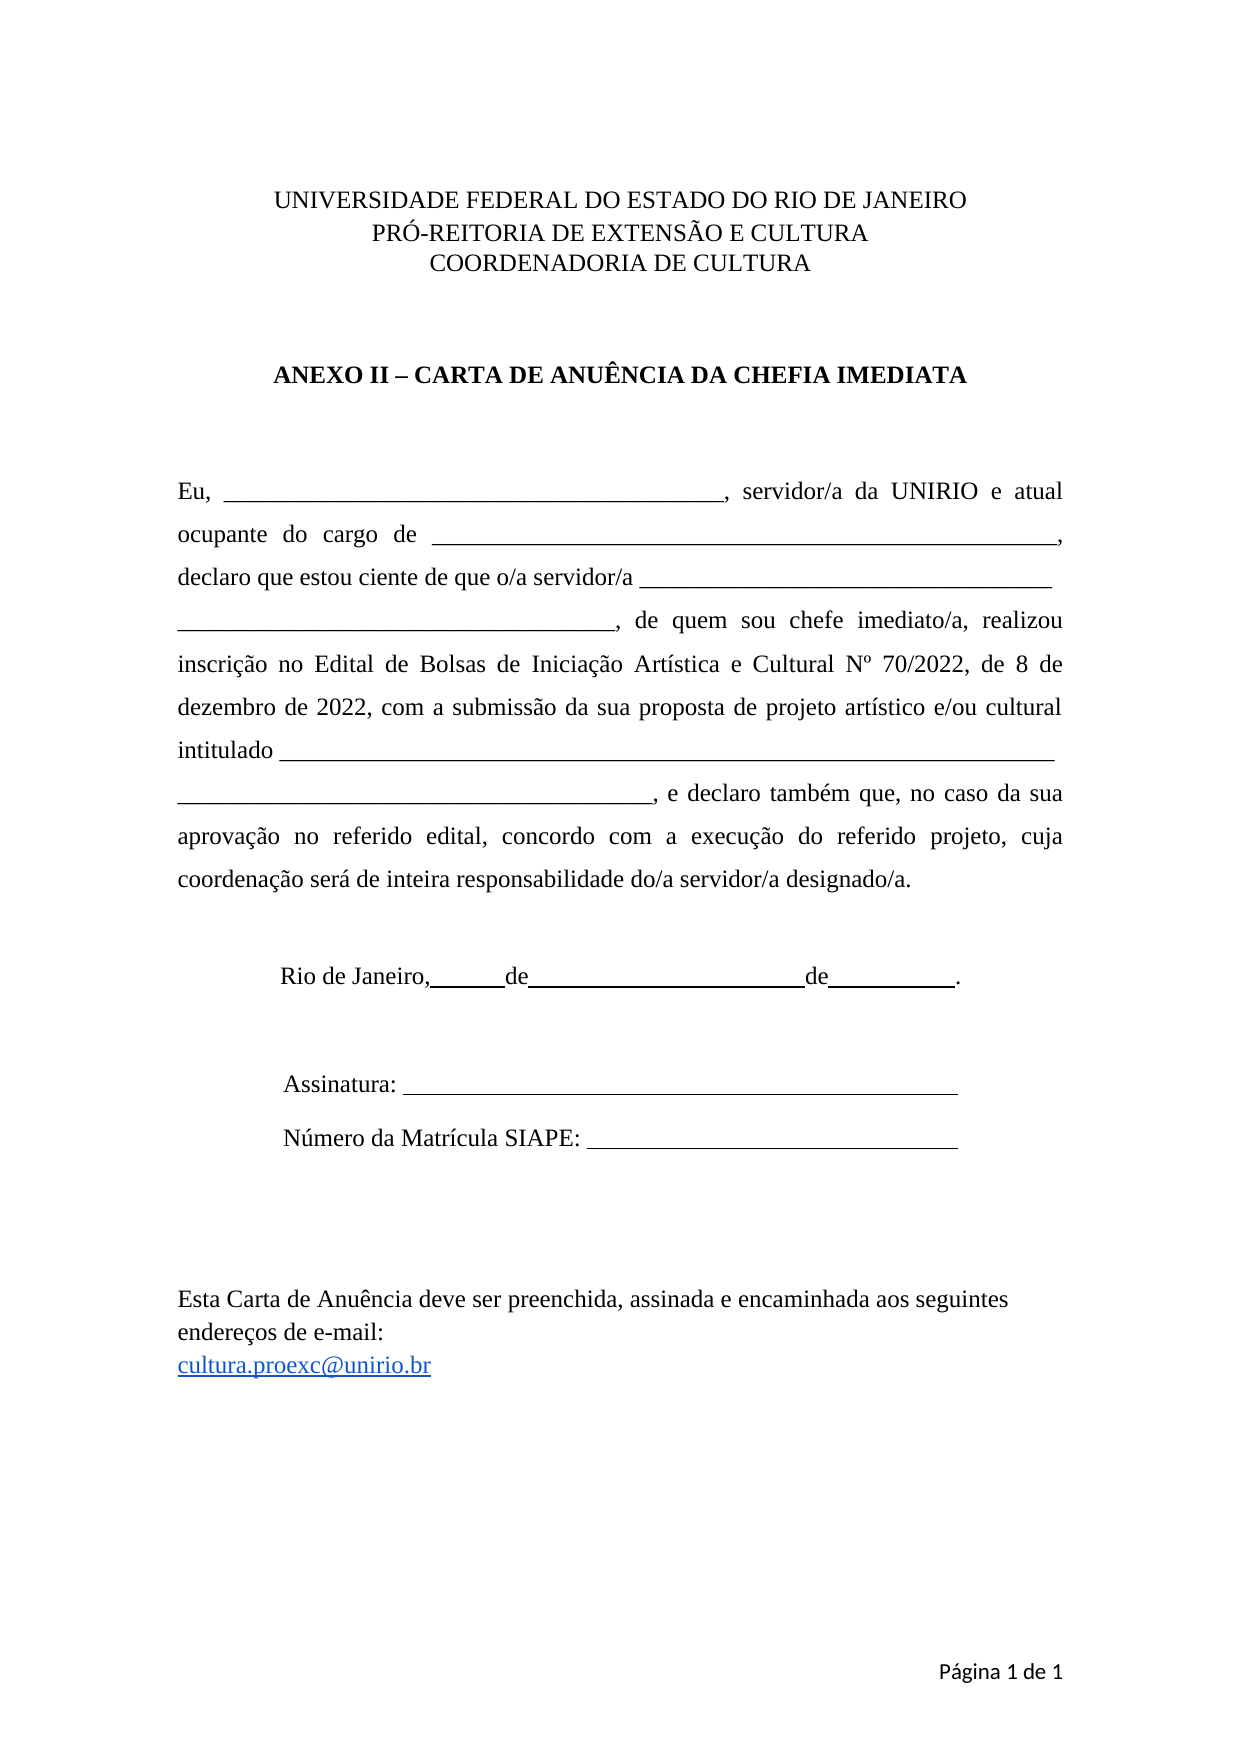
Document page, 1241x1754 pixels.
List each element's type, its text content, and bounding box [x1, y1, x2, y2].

text COORDENADORIA DE CULTURA [177, 248, 1063, 277]
text UNIVERSIDADE FEDERAL DO ESTADO DO RIO DE JANEIRO [177, 185, 1063, 213]
text PRÓ-REITORIA DE EXTENSÃO E CULTURA [177, 218, 1063, 246]
text ______________________________________, e declaro também que, no caso da sua aprovação no referido edital, concordo com a execução do referido projeto, cuja coordenação será de inteira responsabilidade do/a servidor/a designado/a. [177, 778, 1063, 893]
text ___________________________________, de quem sou chefe imediato/a, realizou inscrição no Edital de Bolsas de Iniciação Artística e Cultural Nº 70/2022, de 8 de dezembro de 2022, com a submissão da sua proposta de projeto artístico e/ou cultural intitulado ______________________________________________________________ [177, 606, 1063, 764]
text Eu, ________________________________________, servidor/a da UNIRIO e atual ocupante do cargo de __________________________________________________, declaro que estou ciente de que o/a servidor/a _________________________________ [177, 476, 1063, 591]
text Assinatura: [177, 1069, 1063, 1098]
text Esta Carta de Anuência deve ser preenchida, assinada e encaminhada aos seguintes endereços de e-mail: [177, 1284, 1063, 1346]
text cultura.proexc@unirio.br [177, 1350, 1063, 1379]
text Rio de Janeiro, de de . [177, 961, 1063, 990]
text ANEXO II – CARTA DE ANUÊNCIA DA CHEFIA IMEDIATA [177, 361, 1063, 389]
text Número da Matrícula SIAPE: [177, 1123, 1063, 1152]
